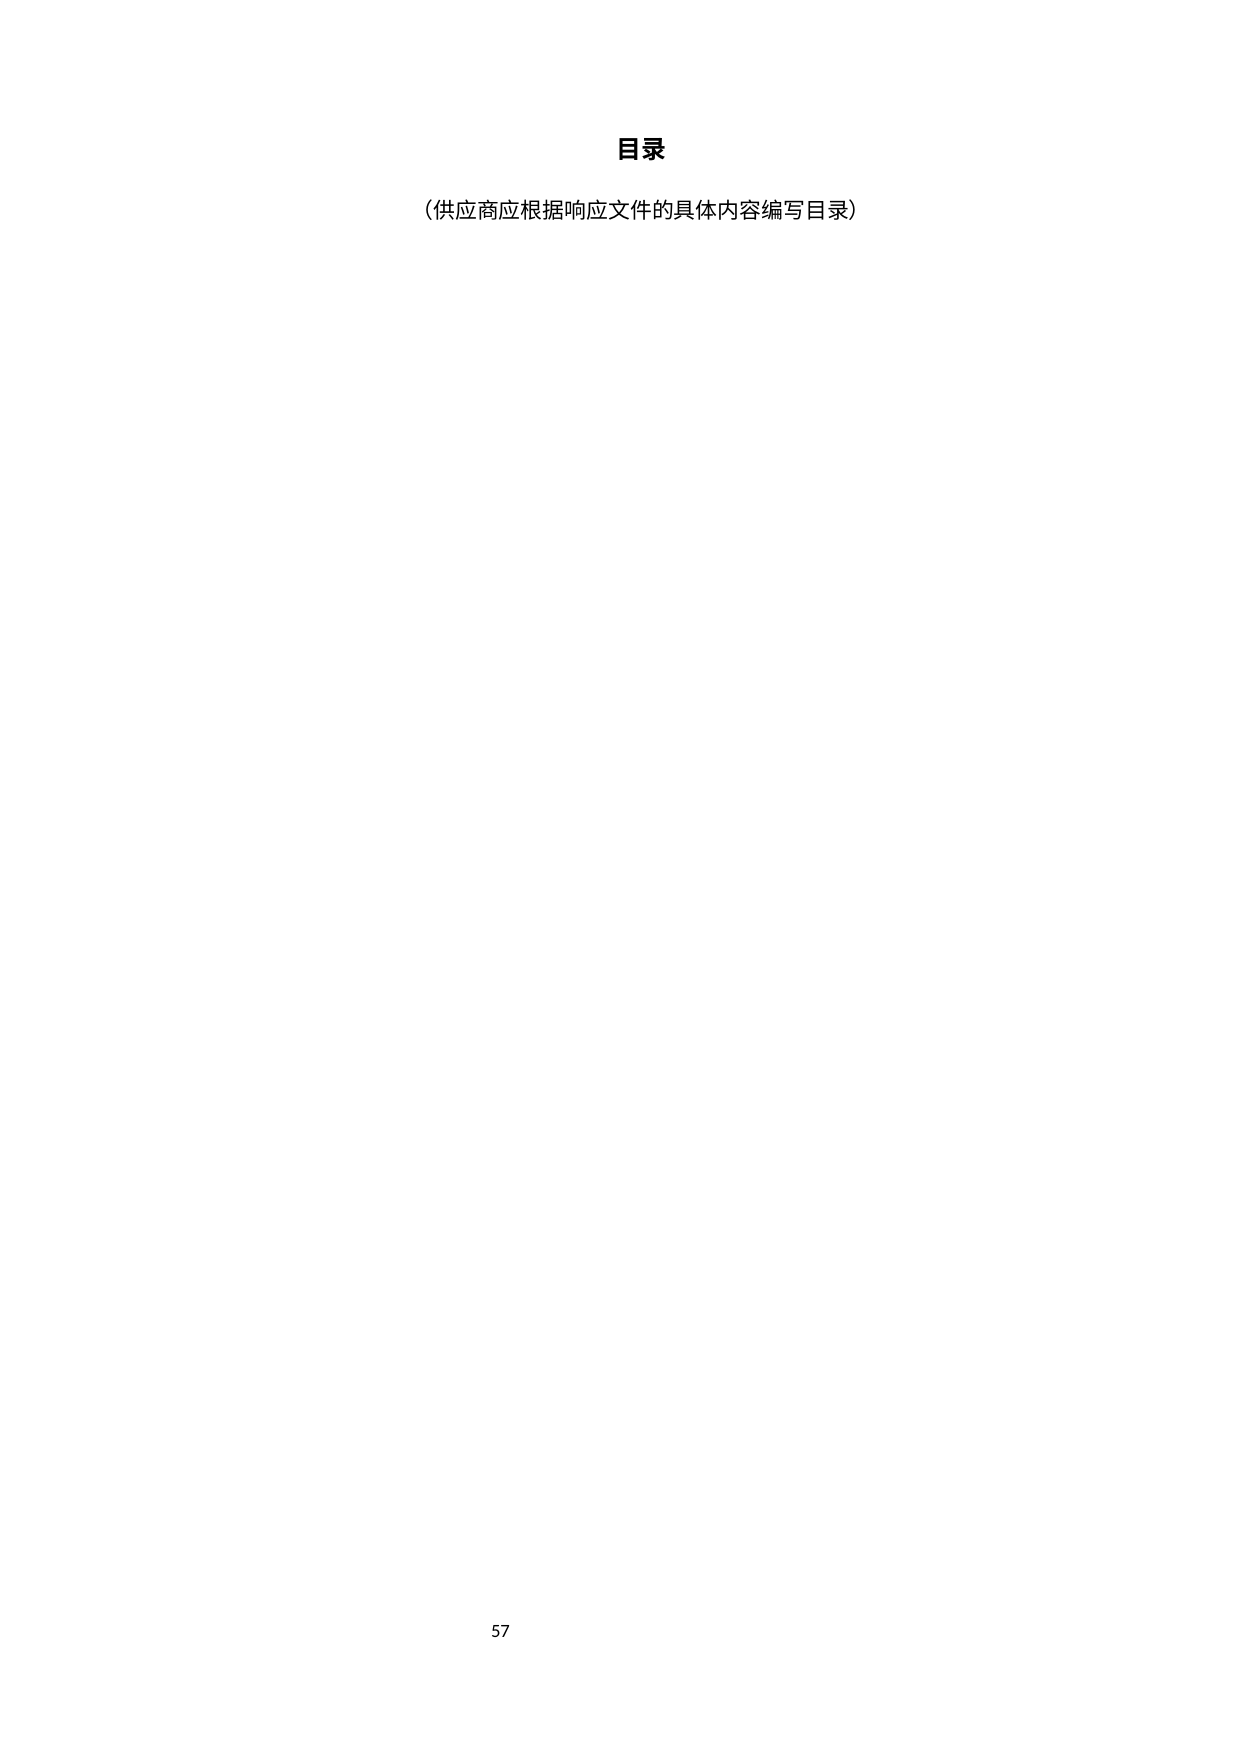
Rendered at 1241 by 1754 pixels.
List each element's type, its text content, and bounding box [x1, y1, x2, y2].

text 目录 [171, 130, 1110, 166]
text （供应商应根据响应文件的具体内容编写目录） [171, 193, 1110, 224]
